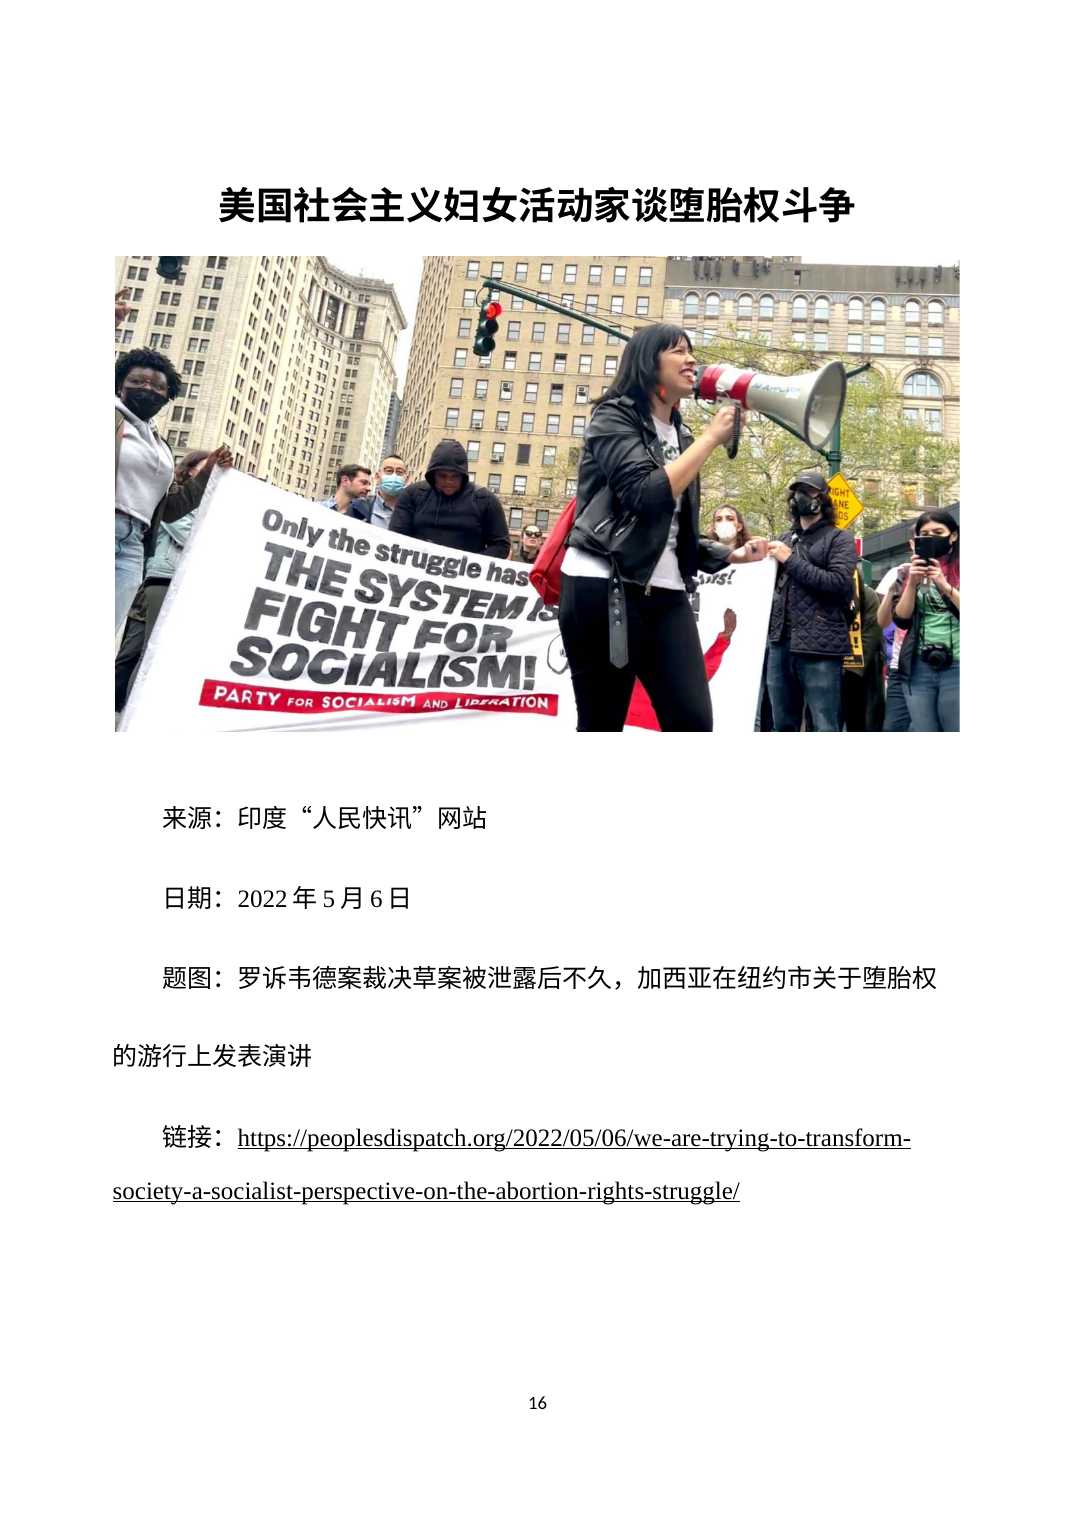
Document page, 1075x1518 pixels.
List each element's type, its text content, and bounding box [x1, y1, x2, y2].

subtitle 美国社会主义妇女活动家谈堕胎权斗争 [112, 171, 962, 236]
text 题图：罗诉韦德案裁决草案被泄露后不久，加西亚在纽约市关于堕胎权的游行上发表演讲 [112, 944, 962, 1087]
picture [115, 256, 960, 732]
text 来源：印度“人民快讯”网站 [112, 784, 962, 849]
text 日期：2022年5月6日 [112, 864, 962, 929]
text 链接：https://peoplesdispatch.org/2022/05/06/we-are-trying-to-transform-society-a-socialist-perspective-on-the-abortion-rights-struggle/ [112, 1103, 962, 1207]
